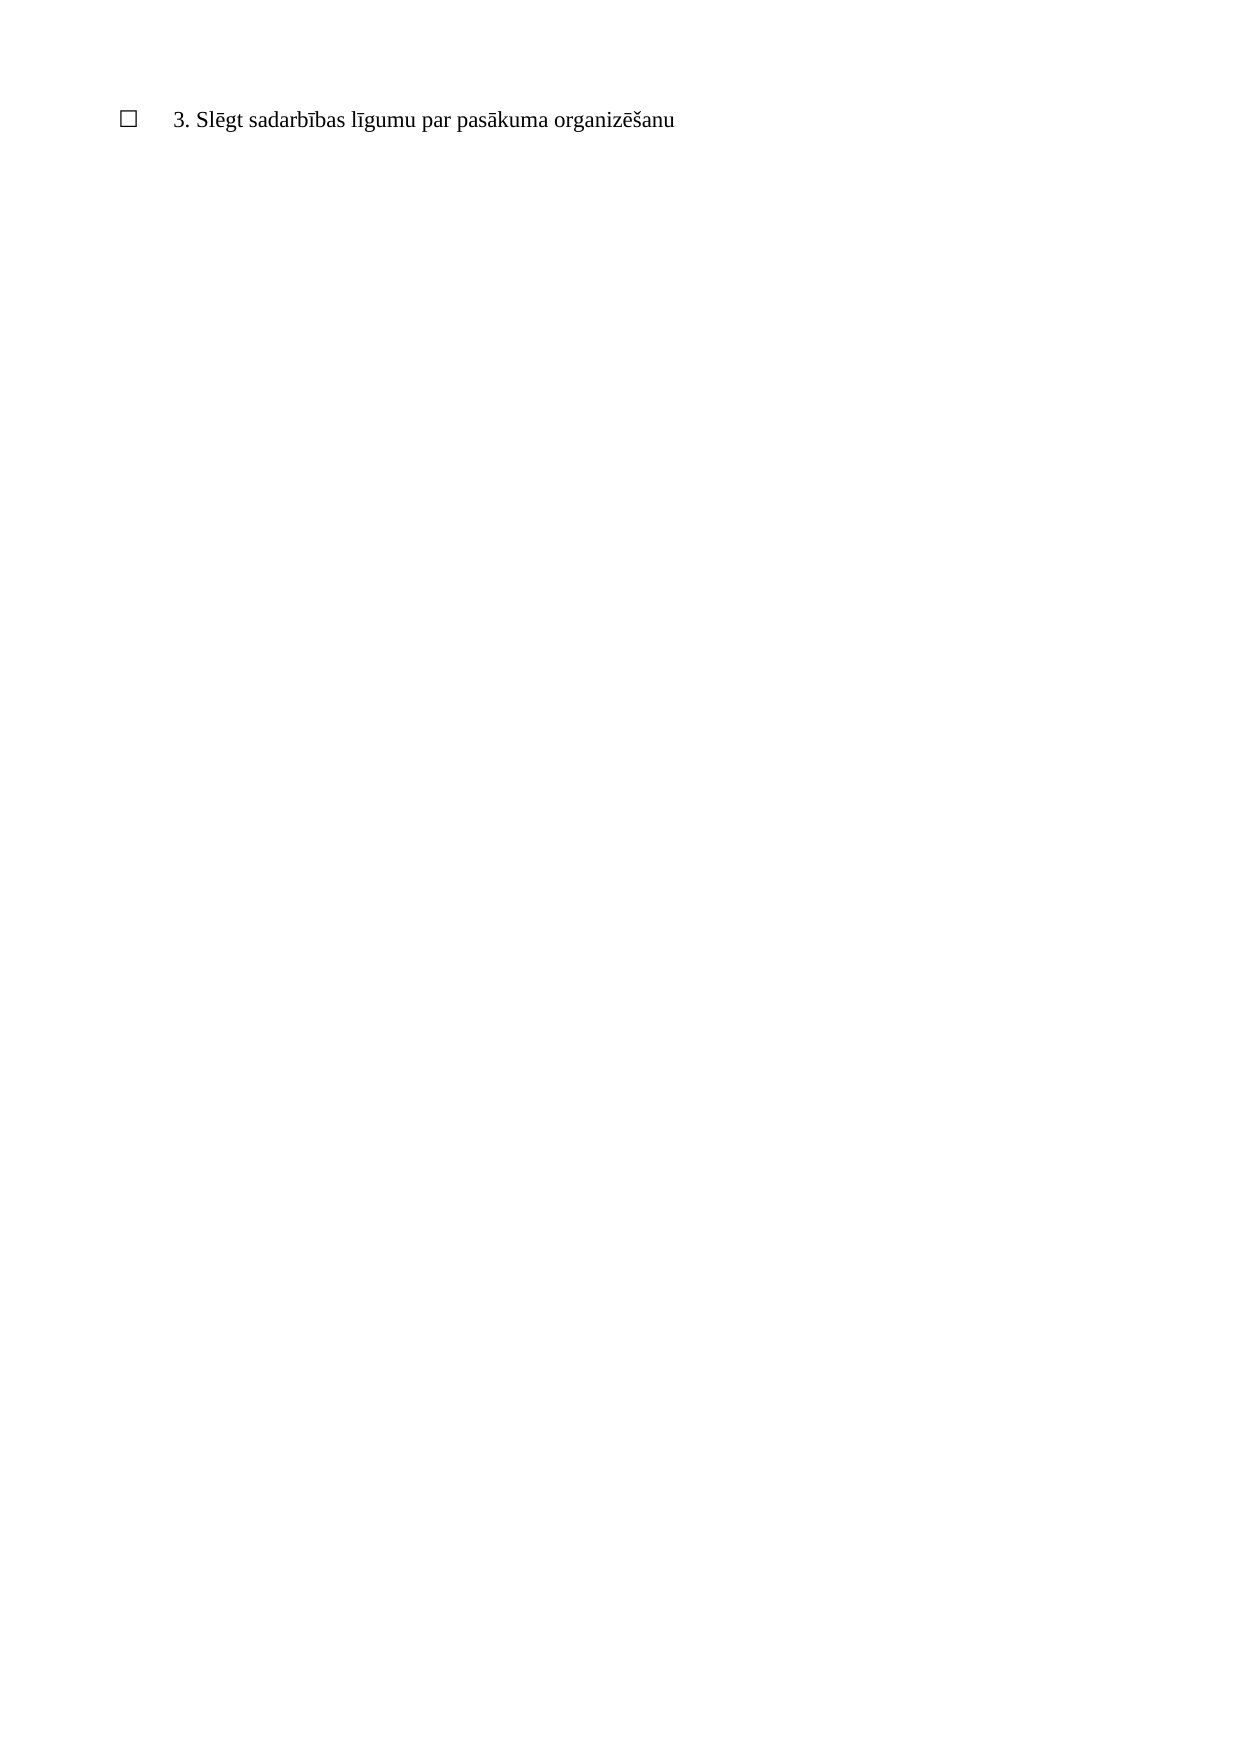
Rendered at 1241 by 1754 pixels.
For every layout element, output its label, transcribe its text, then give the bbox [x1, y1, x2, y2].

text 3. Slēgt sadarbības līgumu par pasākuma organizēšanu [118, 103, 1152, 134]
